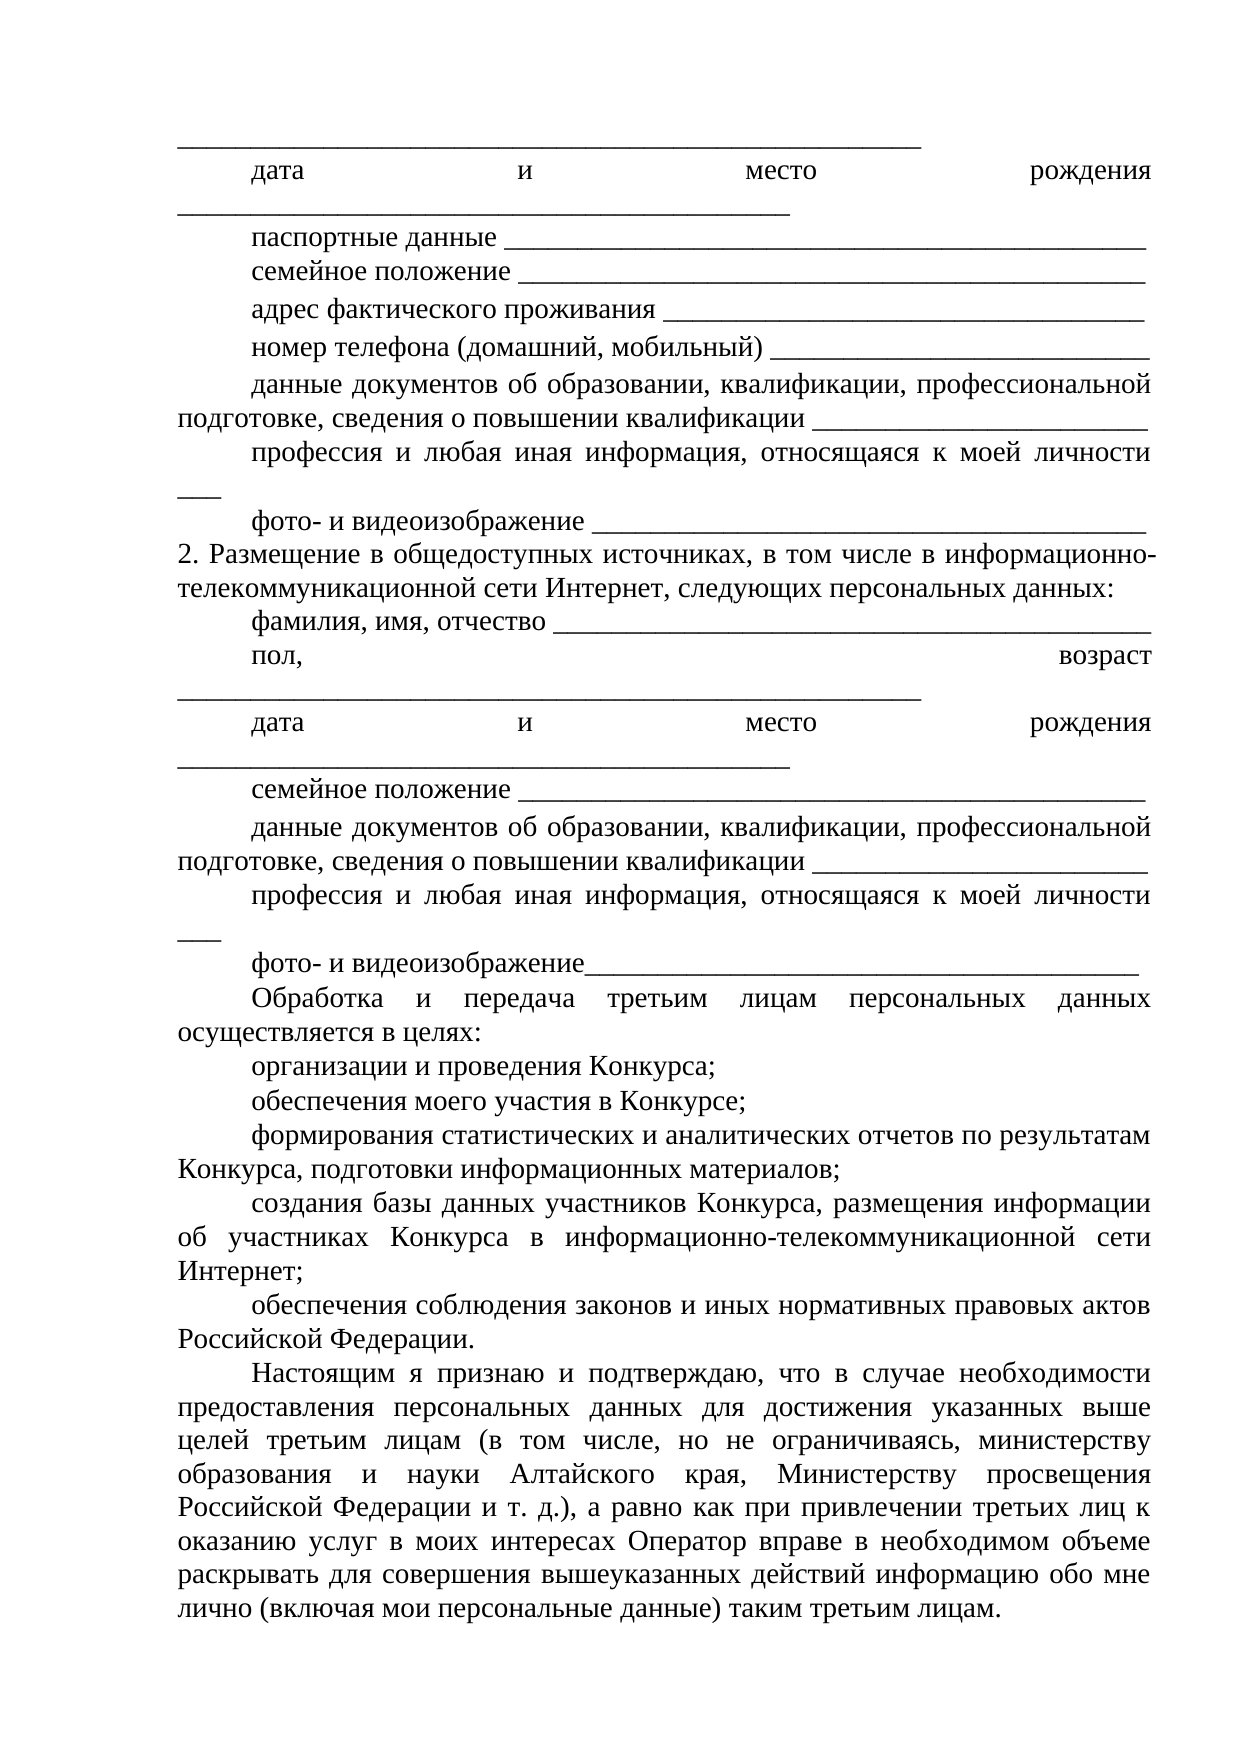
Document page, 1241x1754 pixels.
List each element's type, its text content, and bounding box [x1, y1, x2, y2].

text Настоящим я признаю и подтверждаю, что в случае необходимости предоставления персональных данных для достижения указанных выше целей третьим лицам (в том числе, но не ограничиваясь, министерству образования и науки Алтайского края, Министерству просвещения Российской Федерации и т. д.), а равно как при привлечении третьих лиц к оказанию услуг в моих интересах Оператор вправе в необходимом объеме раскрывать для совершения вышеуказанных действий информацию обо мне лично (включая мои персональные данные) таким третьим лицам. [177, 1355, 1152, 1624]
text формирования статистических и аналитических отчетов по результатам Конкурса, подготовки информационных материалов; [177, 1117, 1152, 1184]
text обеспечения моего участия в Конкурсе; [177, 1083, 1152, 1116]
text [177, 118, 1152, 152]
text профессия и любая иная информация, относящаяся к моей личности ___ [177, 877, 1152, 944]
text профессия и любая иная информация, относящаяся к моей личности ___ [177, 434, 1152, 502]
text фамилия, имя, отчество _________________________________________ [177, 603, 1152, 637]
text фото- и видеоизображение ______________________________________ [177, 503, 1152, 536]
text 2. Размещение в общедоступных источниках, в том числе в информационно-телекоммуникационной сети Интернет, следующих персональных данных: [177, 536, 1158, 603]
text организации и проведения Конкурса; [177, 1048, 1152, 1082]
text семейное положение ___________________________________________ [177, 253, 1152, 287]
text семейное положение ___________________________________________ [177, 772, 1152, 805]
text адрес фактического проживания _________________________________ [177, 291, 1152, 324]
text пол, возраст ___________________________________________________ [177, 637, 1152, 704]
text паспортные данные ____________________________________________ [177, 219, 1152, 253]
text обеспечения соблюдения законов и иных нормативных правовых актов Российской Федерации. [177, 1287, 1152, 1354]
text создания базы данных участников Конкурса, размещения информации об участниках Конкурса в информационно-телекоммуникационной сети Интернет; [177, 1186, 1152, 1286]
text данные документов об образовании, квалификации, профессиональной подготовке, сведения о повышении квалификации _______________________ [177, 366, 1152, 433]
text дата и место рождения __________________________________________ [177, 152, 1152, 219]
text данные документов об образовании, квалификации, профессиональной подготовке, сведения о повышении квалификации _______________________ [177, 809, 1152, 876]
text дата и место рождения __________________________________________ [177, 704, 1152, 771]
text фото- и видеоизображение______________________________________ [177, 946, 1152, 979]
text Обработка и передача третьим лицам персональных данных осуществляется в целях: [177, 980, 1152, 1047]
text номер телефона (домашний, мобильный) __________________________ [177, 329, 1152, 362]
